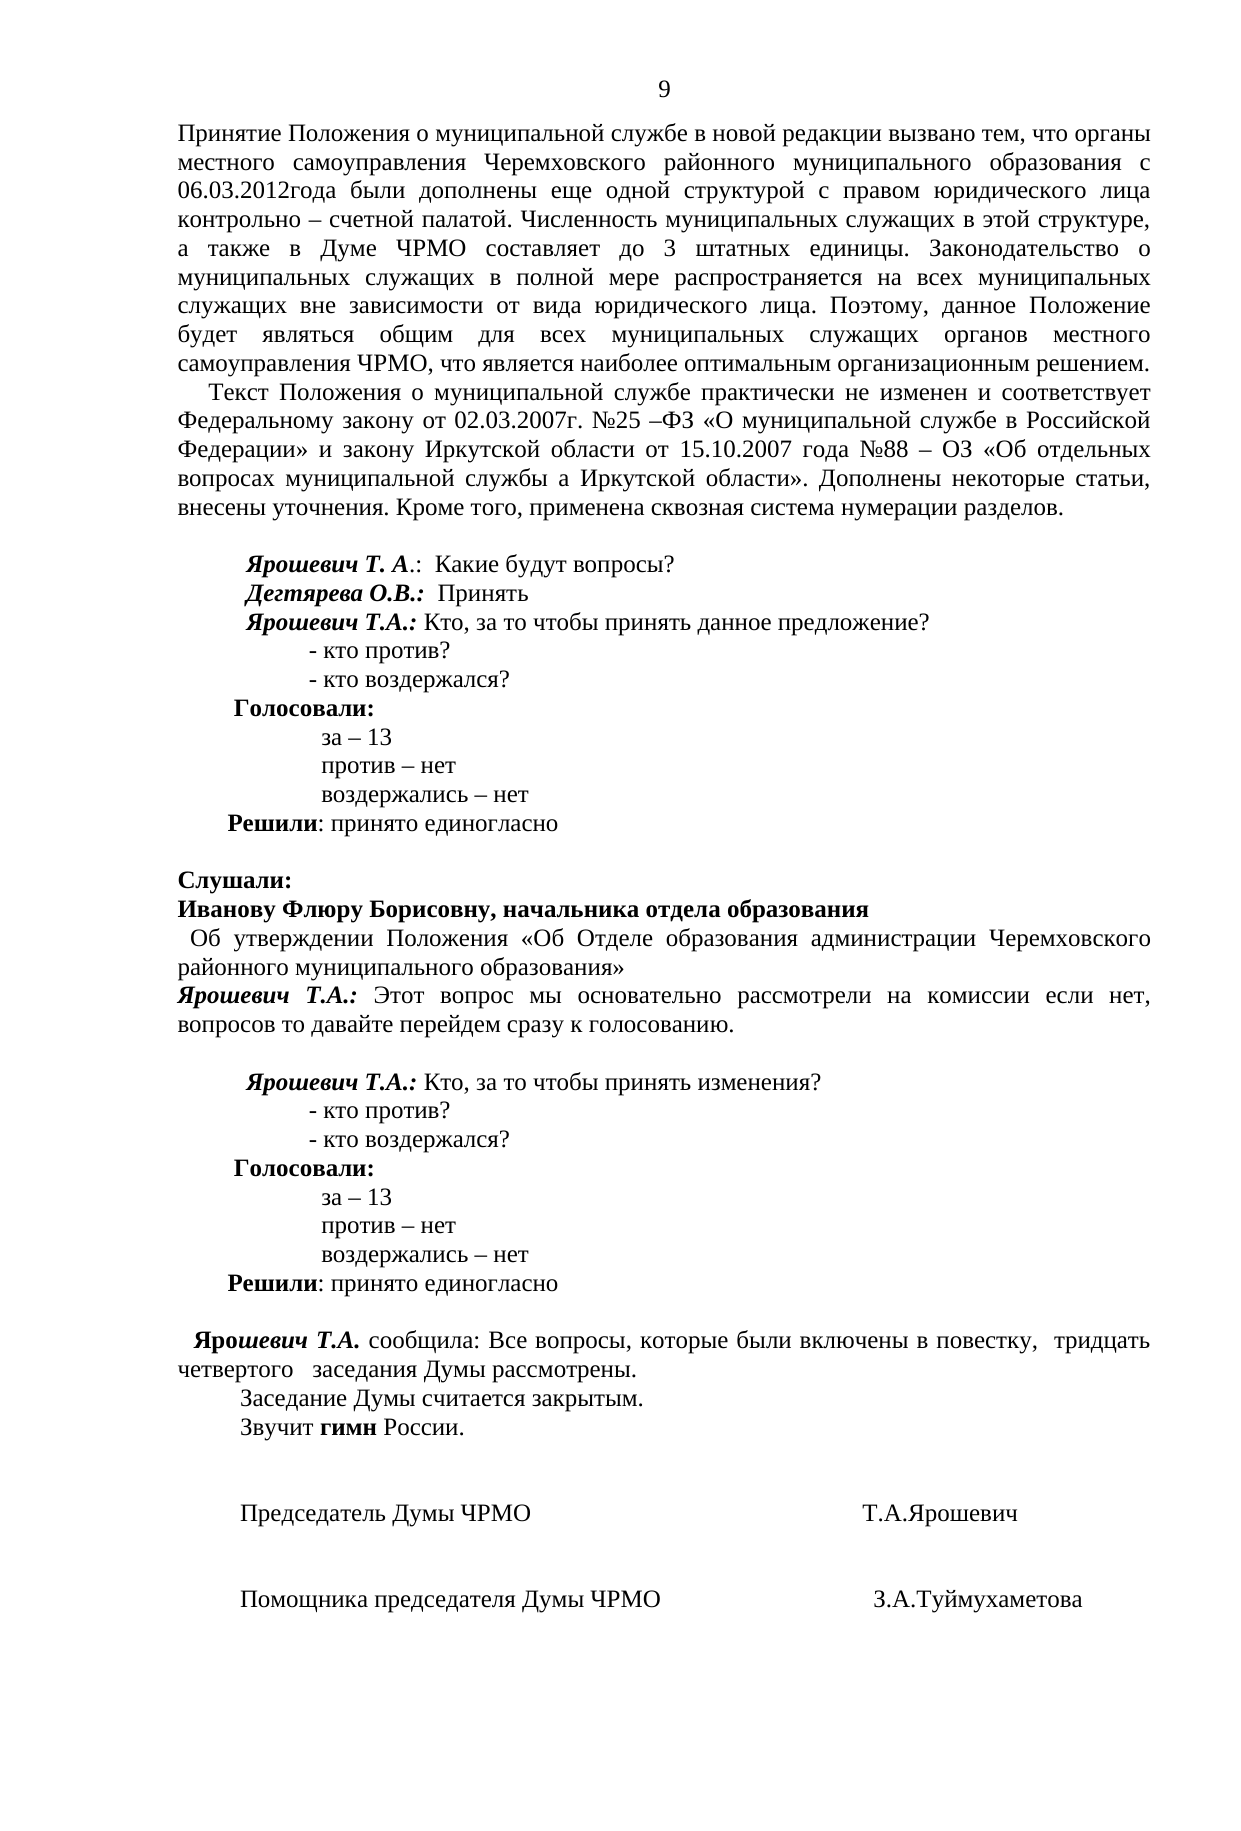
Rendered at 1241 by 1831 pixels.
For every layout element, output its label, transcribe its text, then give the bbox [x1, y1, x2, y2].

text Председатель Думы ЧРМО Т.А.Ярошевич [177, 1498, 1152, 1527]
text воздержались – нет [177, 779, 1152, 808]
text - кто воздержался? [177, 664, 1152, 693]
text Ярошевич Т.А. сообщила: Все вопросы, которые были включены в повестку, тридцать четвертого заседания Думы рассмотрены. [177, 1326, 1152, 1383]
text воздержались – нет [177, 1239, 1152, 1268]
text - кто воздержался? [177, 1124, 1152, 1153]
text Решили: принято единогласно [177, 808, 1152, 837]
text Ярошевич Т. А.: Какие будут вопросы? [177, 549, 1152, 578]
text Принятие Положения о муниципальной службе в новой редакции вызвано тем, что органы местного самоуправления Черемховского районного муниципального образования с 06.03.2012года были дополнены еще одной структурой с правом юридического лица контрольно – счетной палатой. Численность муниципальных служащих в этой структуре, а также в Думе ЧРМО составляет до 3 штатных единицы. Законодательство о муниципальных служащих в полной мере распространяется на всех муниципальных служащих вне зависимости от вида юридического лица. Поэтому, данное Положение будет являться общим для всех муниципальных служащих органов местного самоуправления ЧРМО, что является наиболее оптимальным организационным решением. [177, 118, 1152, 377]
text Заседание Думы считается закрытым. [177, 1383, 1152, 1412]
text Текст Положения о муниципальной службе практически не изменен и соответствует Федеральному закону от 02.03.2007г. №25 –ФЗ «О муниципальной службе в Российской Федерации» и закону Иркутской области от 15.10.2007 года №88 – ОЗ «Об отдельных вопросах муниципальной службы а Иркутской области». Дополнены некоторые статьи, внесены уточнения. Кроме того, применена сквозная система нумерации разделов. [177, 377, 1152, 521]
text Голосовали: [177, 693, 1152, 722]
text Помощника председателя Думы ЧРМО З.А.Туймухаметова [177, 1584, 1152, 1613]
text против – нет [177, 1211, 1152, 1239]
text Иванову Флюру Борисовну, начальника отдела образования [177, 894, 1152, 923]
text Об утверждении Положения «Об Отделе образования администрации Черемховского районного муниципального образования» [177, 923, 1152, 981]
text Голосовали: [177, 1153, 1152, 1182]
text за – 13 [177, 1182, 1152, 1211]
text Ярошевич Т.А.: Кто, за то чтобы принять изменения? [177, 1067, 1152, 1096]
text - кто против? [177, 1096, 1152, 1124]
text Ярошевич Т.А.: Кто, за то чтобы принять данное предложение? [177, 607, 1152, 636]
text Дегтярева О.В.: Принять [177, 578, 1152, 607]
text Звучит гимн России. [177, 1412, 1152, 1441]
text Слушали: [177, 866, 1152, 894]
text Ярошевич Т.А.: Этот вопрос мы основательно рассмотрели на комиссии если нет, вопросов то давайте перейдем сразу к голосованию. [177, 981, 1152, 1038]
text Решили: принято единогласно [177, 1268, 1152, 1297]
text - кто против? [177, 636, 1152, 664]
text против – нет [177, 751, 1152, 779]
text за – 13 [177, 722, 1152, 751]
